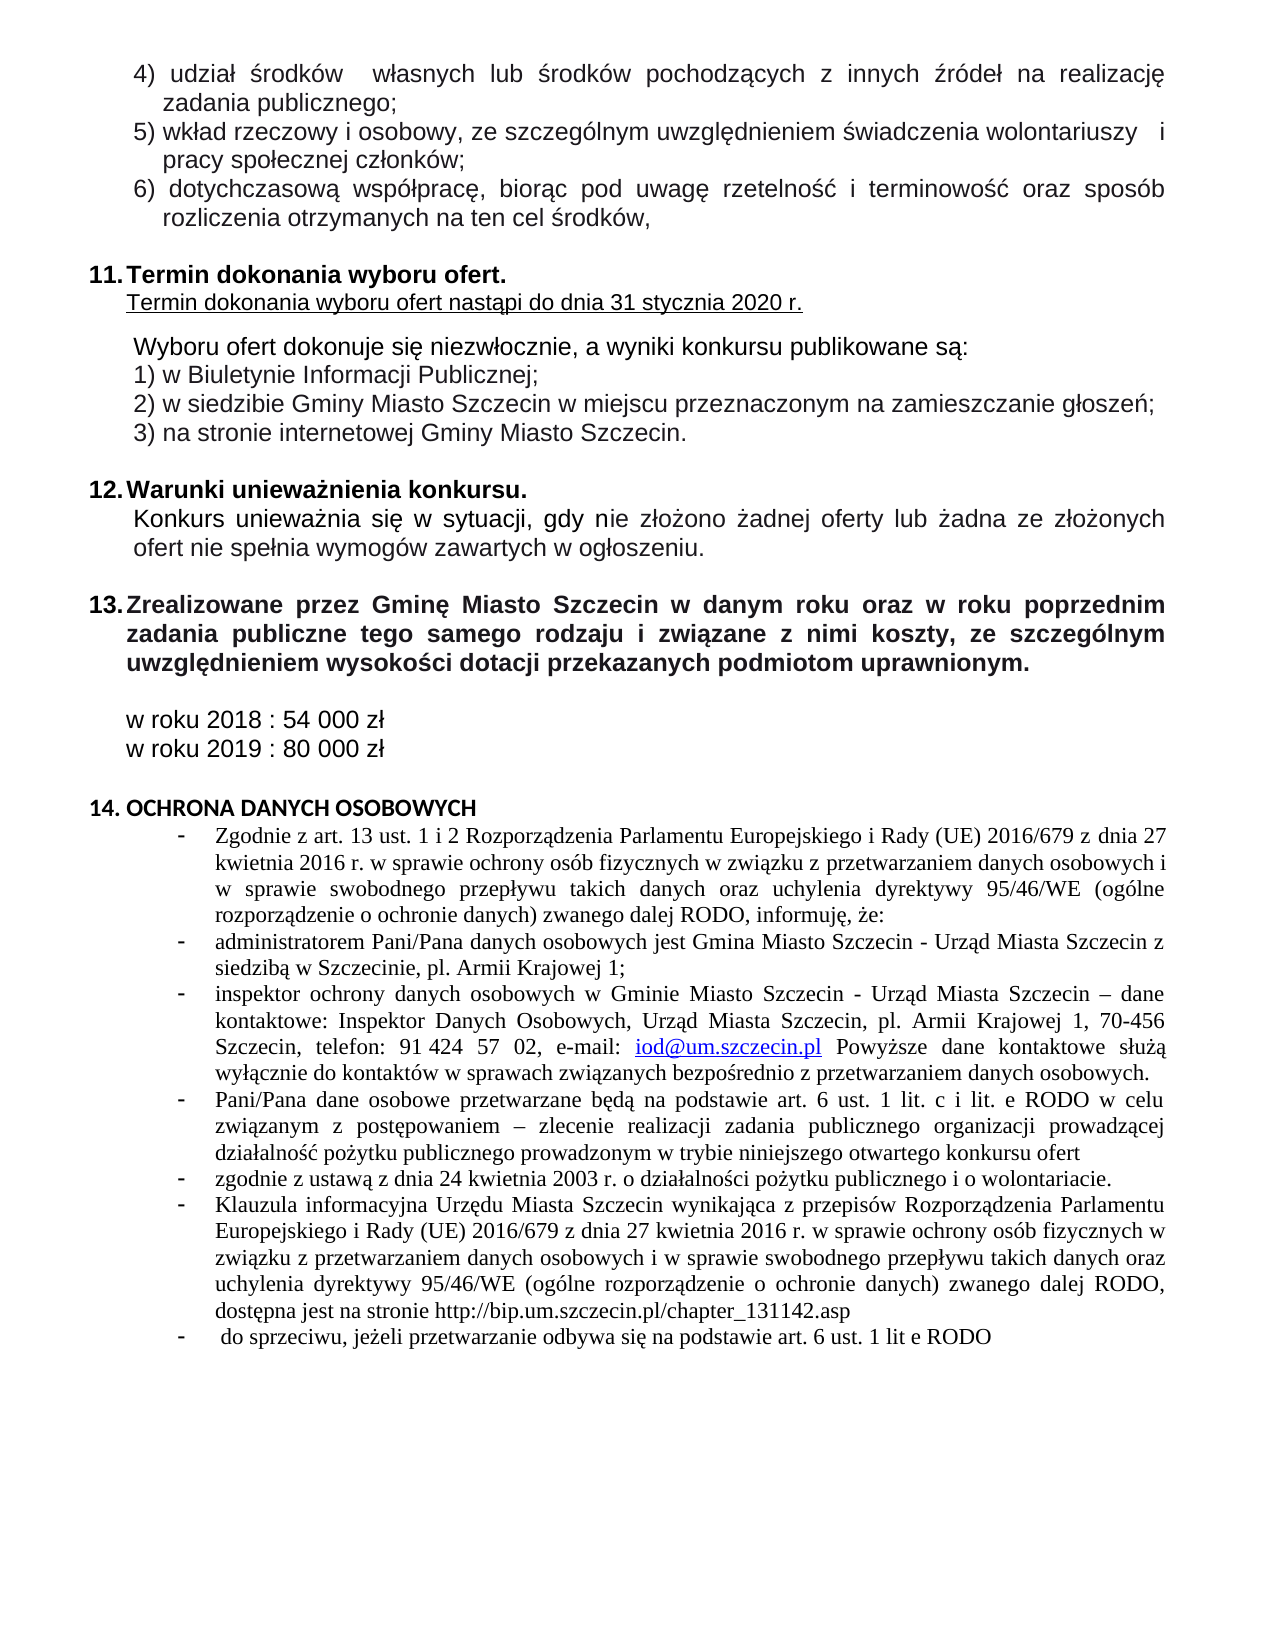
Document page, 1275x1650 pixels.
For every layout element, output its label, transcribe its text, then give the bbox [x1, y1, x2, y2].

text Konkurs unieważnia się w sytuacji, gdy nie złożono żadnej oferty lub żadna ze złożonych ofert nie spełnia wymogów zawartych w ogłoszeniu. [133, 504, 1167, 562]
list Termin dokonania wyboru ofert. [89, 260, 1167, 289]
list OCHRONA DANYCH OSOBOWYCH [89, 792, 1167, 822]
list Zrealizowane przez Gminę Miasto Szczecin w danym roku oraz w roku poprzednim zadania publiczne tego samego rodzaju i związane z nimi koszty, ze szczególnym uwzględnieniem wysokości dotacji przekazanych podmiotom uprawnionym. [89, 591, 1167, 677]
list Warunki unieważnienia konkursu. [89, 476, 1167, 504]
text w roku 2019 : 80 000 zł [89, 734, 1167, 763]
list zgodnie z ustawą z dnia 24 kwietnia 2003 r. o działalności pożytku publicznego i o wolontariacie. [177, 1165, 1167, 1191]
list na stronie internetowej Gminy Miasto Szczecin. [133, 418, 1167, 447]
list administratorem Pani/Pana danych osobowych jest Gmina Miasto Szczecin - Urząd Miasta Szczecin z siedzibą w Szczecinie, pl. Armii Krajowej 1; [177, 928, 1167, 980]
text w roku 2018 : 54 000 zł [89, 706, 1167, 734]
list w siedzibie Gminy Miasto Szczecin w miejscu przeznaczonym na zamieszczanie głoszeń; [133, 389, 1167, 418]
text Wyboru ofert dokonuje się niezwłocznie, a wyniki konkursu publikowane są: [133, 332, 1167, 361]
text Termin dokonania wyboru ofert nastąpi do dnia 31 stycznia 2020 r. [126, 289, 1167, 315]
list Klauzula informacyjna Urzędu Miasta Szczecin wynikająca z przepisów Rozporządzenia Parlamentu Europejskiego i Rady (UE) 2016/679 z dnia 27 kwietnia 2016 r. w sprawie ochrony osób fizycznych w związku z przetwarzaniem danych osobowych i w sprawie swobodnego przepływu takich danych oraz uchylenia dyrektywy 95/46/WE (ogólne rozporządzenie o ochronie danych) zwanego dalej RODO, dostępna jest na stronie http://bip.um.szczecin.pl/chapter_131142.asp [177, 1191, 1167, 1323]
list w Biuletynie Informacji Publicznej; [133, 361, 1167, 389]
list Zgodnie z art. 13 ust. 1 i 2 Rozporządzenia Parlamentu Europejskiego i Rady (UE) 2016/679 z dnia 27 kwietnia 2016 r. w sprawie ochrony osób fizycznych w związku z przetwarzaniem danych osobowych i w sprawie swobodnego przepływu takich danych oraz uchylenia dyrektywy 95/46/WE (ogólne rozporządzenie o ochronie danych) zwanego dalej RODO, informuję, że: [177, 822, 1167, 928]
text 5) wkład rzeczowy i osobowy, ze szczególnym uwzględnieniem świadczenia wolontariuszy i pracy społecznej członków; [133, 117, 1167, 174]
list Pani/Pana dane osobowe przetwarzane będą na podstawie art. 6 ust. 1 lit. c i lit. e RODO w celu związanym z postępowaniem – zlecenie realizacji zadania publicznego organizacji prowadzącej działalność pożytku publicznego prowadzonym w trybie niniejszego otwartego konkursu ofert [177, 1086, 1167, 1165]
text 4) udział środków własnych lub środków pochodzących z innych źródeł na realizację zadania publicznego; [133, 59, 1167, 117]
list do sprzeciwu, jeżeli przetwarzanie odbywa się na podstawie art. 6 ust. 1 lit e RODO [177, 1323, 1167, 1349]
text 6) dotychczasową współpracę, biorąc pod uwagę rzetelność i terminowość oraz sposób rozliczenia otrzymanych na ten cel środków, [133, 174, 1167, 232]
list inspektor ochrony danych osobowych w Gminie Miasto Szczecin - Urząd Miasta Szczecin – dane kontaktowe: Inspektor Danych Osobowych, Urząd Miasta Szczecin, pl. Armii Krajowej 1, 70-456 Szczecin, telefon: 91 424 57 02, e-mail: iod@um.szczecin.pl Powyższe dane kontaktowe służą wyłącznie do kontaktów w sprawach związanych bezpośrednio z przetwarzaniem danych osobowych. [177, 980, 1167, 1086]
